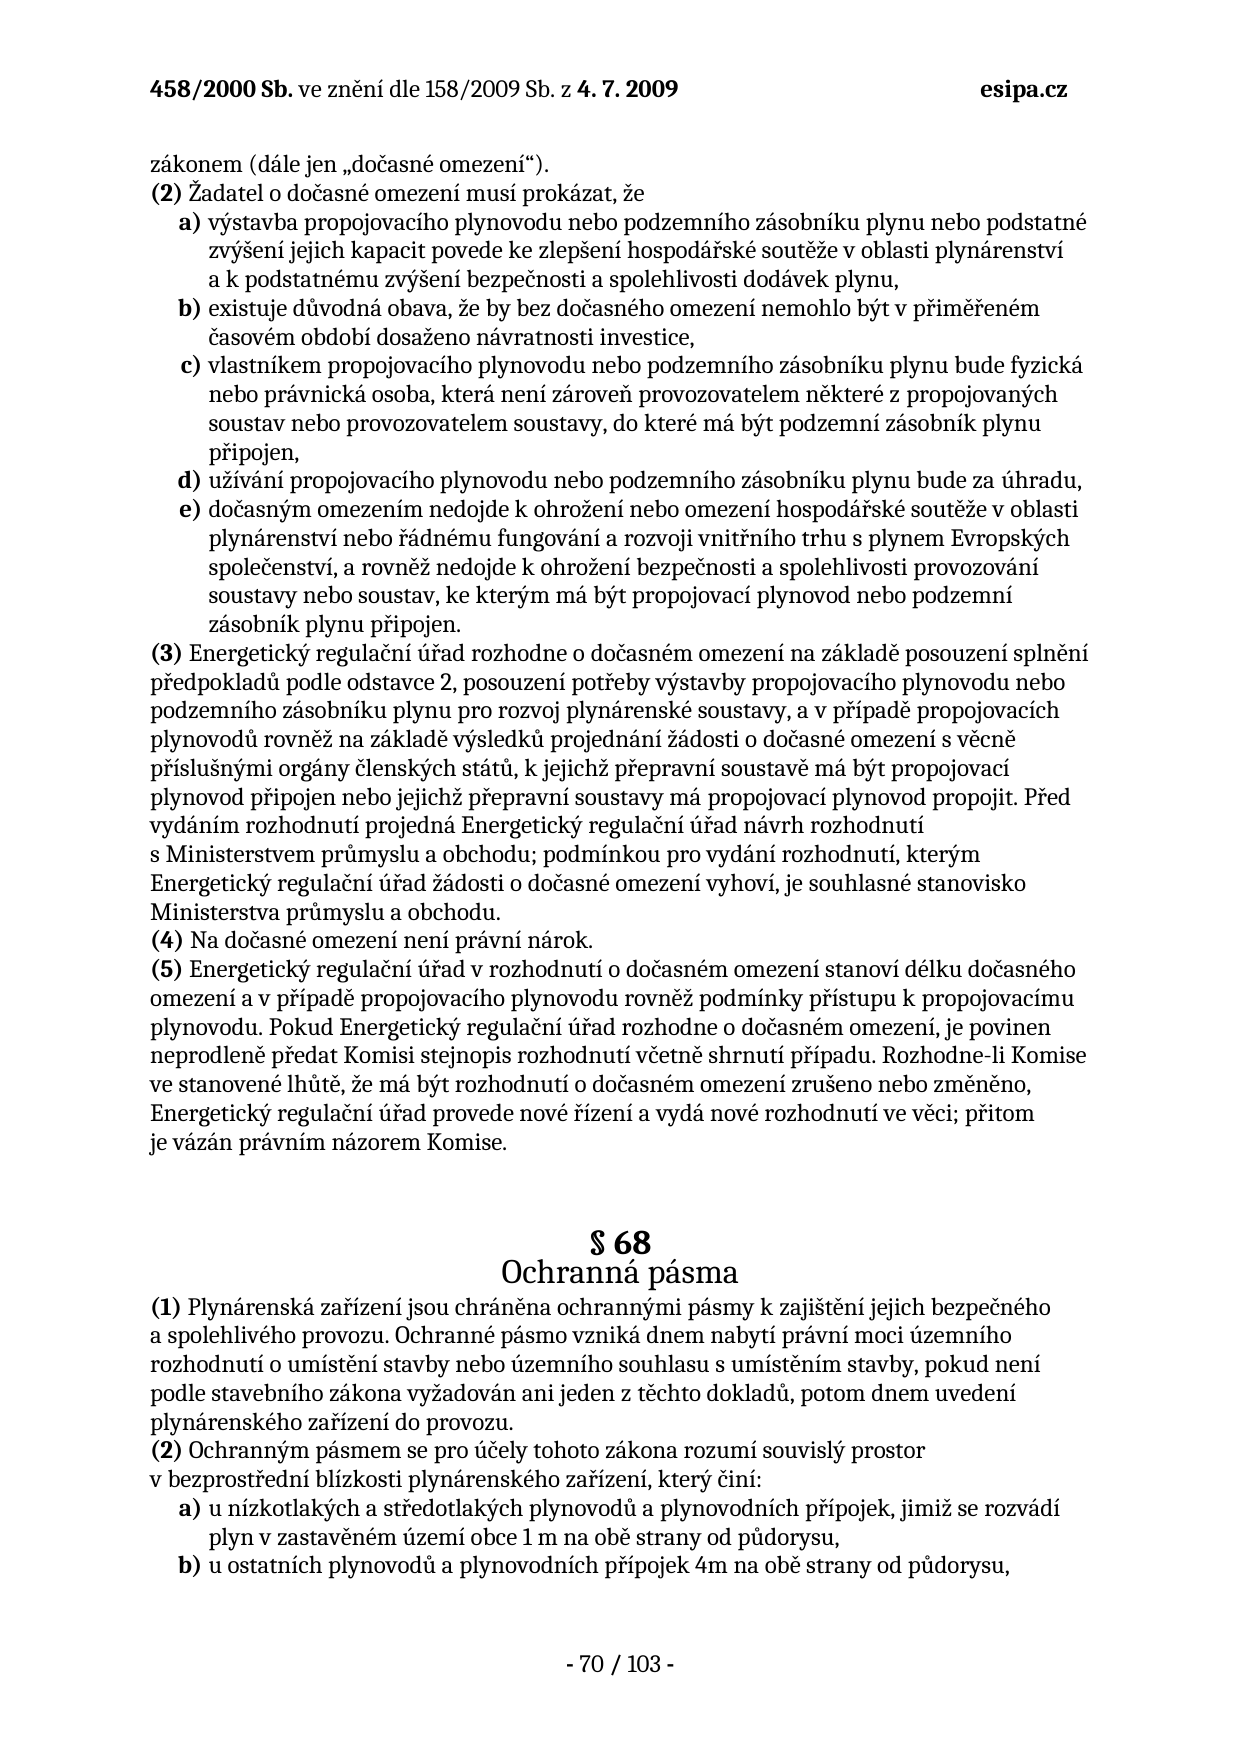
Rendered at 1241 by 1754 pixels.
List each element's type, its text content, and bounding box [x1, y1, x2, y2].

text c) vlastníkem propojovacího plynovodu nebo podzemního zásobníku plynu bude fyzická nebo právnická osoba, která není zároveň provozovatelem některé z propojovaných soustav nebo provozovatelem soustavy, do které má být podzemní zásobník plynu připojen, [150, 351, 1090, 466]
text e) dočasným omezením nedojde k ohrožení nebo omezení hospodářské soutěže v oblasti plynárenství nebo řádnému fungování a rozvoji vnitřního trhu s plynem Evropských společenství, a rovněž nedojde k ohrožení bezpečnosti a spolehlivosti provozování soustavy nebo soustav, ke kterým má být propojovací plynovod nebo podzemní zásobník plynu připojen. [150, 495, 1090, 639]
text (4) Na dočasné omezení není právní nárok. [150, 926, 1090, 955]
text (2) Žadatel o dočasné omezení musí prokázat, že [150, 179, 1090, 207]
text b) existuje důvodná obava, že by bez dočasného omezení nemohlo být v přiměřeném časovém období dosaženo návratnosti investice, [150, 294, 1090, 351]
text a) výstavba propojovacího plynovodu nebo podzemního zásobníku plynu nebo podstatné zvýšení jejich kapacit povede ke zlepšení hospodářské soutěže v oblasti plynárenství a k podstatnému zvýšení bezpečnosti a spolehlivosti dodávek plynu, [150, 207, 1090, 294]
text d) užívání propojovacího plynovodu nebo podzemního zásobníku plynu bude za úhradu, [150, 466, 1090, 495]
text (2) Ochranným pásmem se pro účely tohoto zákona rozumí souvislý prostor v bezprostřední blízkosti plynárenského zařízení, který činí: [150, 1436, 1090, 1494]
text (5) Energetický regulační úřad v rozhodnutí o dočasném omezení stanoví délku dočasného omezení a v případě propojovacího plynovodu rovněž podmínky přístupu k propojovacímu plynovodu. Pokud Energetický regulační úřad rozhodne o dočasném omezení, je povinen neprodleně předat Komisi stejnopis rozhodnutí včetně shrnutí případu. Rozhodne-li Komise ve stanovené lhůtě, že má být rozhodnutí o dočasném omezení zrušeno nebo změněno, Energetický regulační úřad provede nové řízení a vydá nové rozhodnutí ve věci; přitom je vázán právním názorem Komise. [150, 955, 1090, 1156]
subtitle § 68 -Ochranná pásma [150, 1229, 1090, 1292]
text (1) Plynárenská zařízení jsou chráněna ochrannými pásmy k zajištění jejich bezpečného a spolehlivého provozu. Ochranné pásmo vzniká dnem nabytí právní moci územního rozhodnutí o umístění stavby nebo územního souhlasu s umístěním stavby, pokud není podle stavebního zákona vyžadován ani jeden z těchto dokladů, potom dnem uvedení plynárenského zařízení do provozu. [150, 1292, 1090, 1436]
text a) u nízkotlakých a středotlakých plynovodů a plynovodních přípojek, jimiž se rozvádí plyn v zastavěném území obce 1 m na obě strany od půdorysu, [150, 1494, 1090, 1551]
text (3) Energetický regulační úřad rozhodne o dočasném omezení na základě posouzení splnění předpokladů podle odstavce 2, posouzení potřeby výstavby propojovacího plynovodu nebo podzemního zásobníku plynu pro rozvoj plynárenské soustavy, a v případě propojovacích plynovodů rovněž na základě výsledků projednání žádosti o dočasné omezení s věcně příslušnými orgány členských států, k jejichž přepravní soustavě má být propojovací plynovod připojen nebo jejichž přepravní soustavy má propojovací plynovod propojit. Před vydáním rozhodnutí projedná Energetický regulační úřad návrh rozhodnutí s Ministerstvem průmyslu a obchodu; podmínkou pro vydání rozhodnutí, kterým Energetický regulační úřad žádosti o dočasné omezení vyhoví, je souhlasné stanovisko Ministerstva průmyslu a obchodu. [150, 639, 1090, 926]
text b) u ostatních plynovodů a plynovodních přípojek 4m na obě strany od půdorysu, [150, 1551, 1090, 1580]
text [150, 150, 1090, 179]
